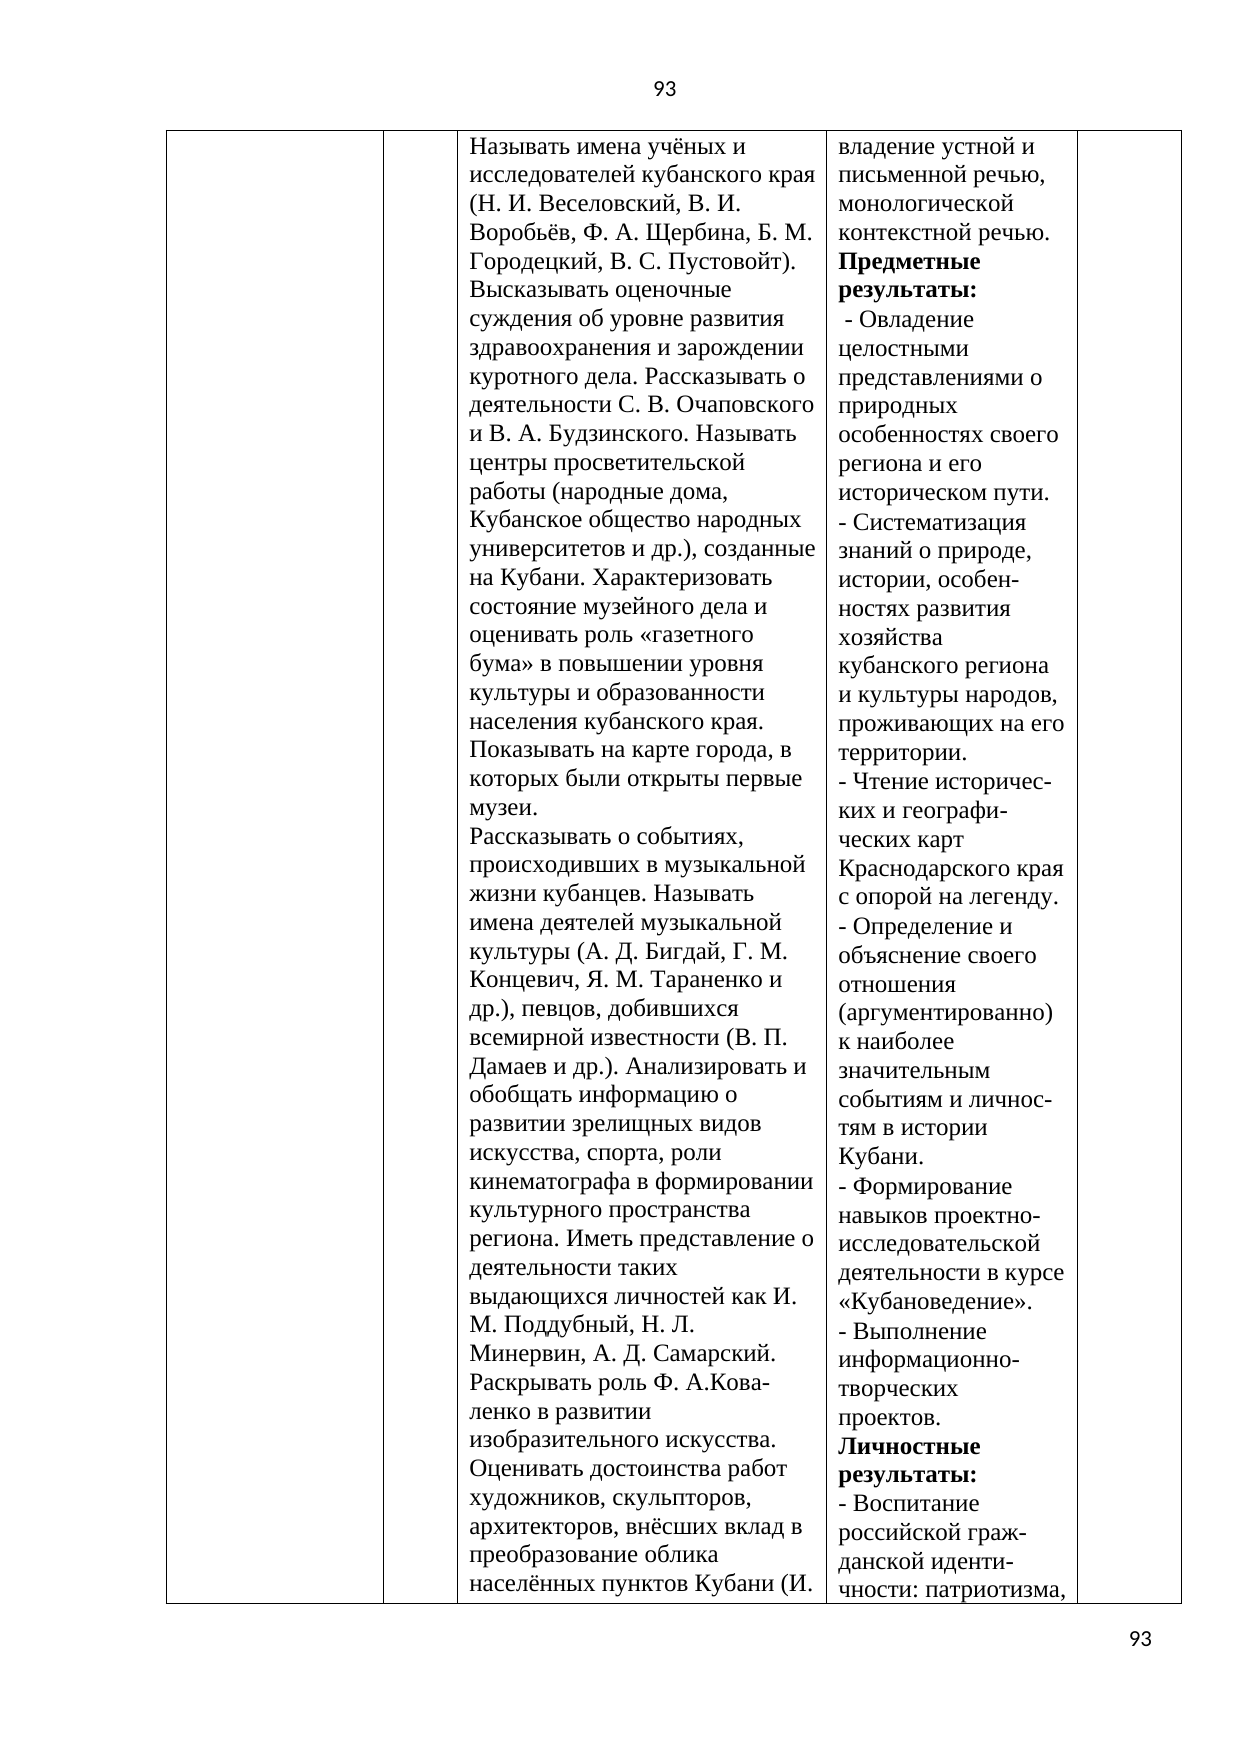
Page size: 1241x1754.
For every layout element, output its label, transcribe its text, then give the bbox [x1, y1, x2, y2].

table_cell [1078, 131, 1181, 1603]
table_cell 1 [384, 131, 457, 1603]
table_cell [458, 131, 826, 1603]
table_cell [827, 131, 1077, 1603]
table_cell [167, 131, 383, 1603]
